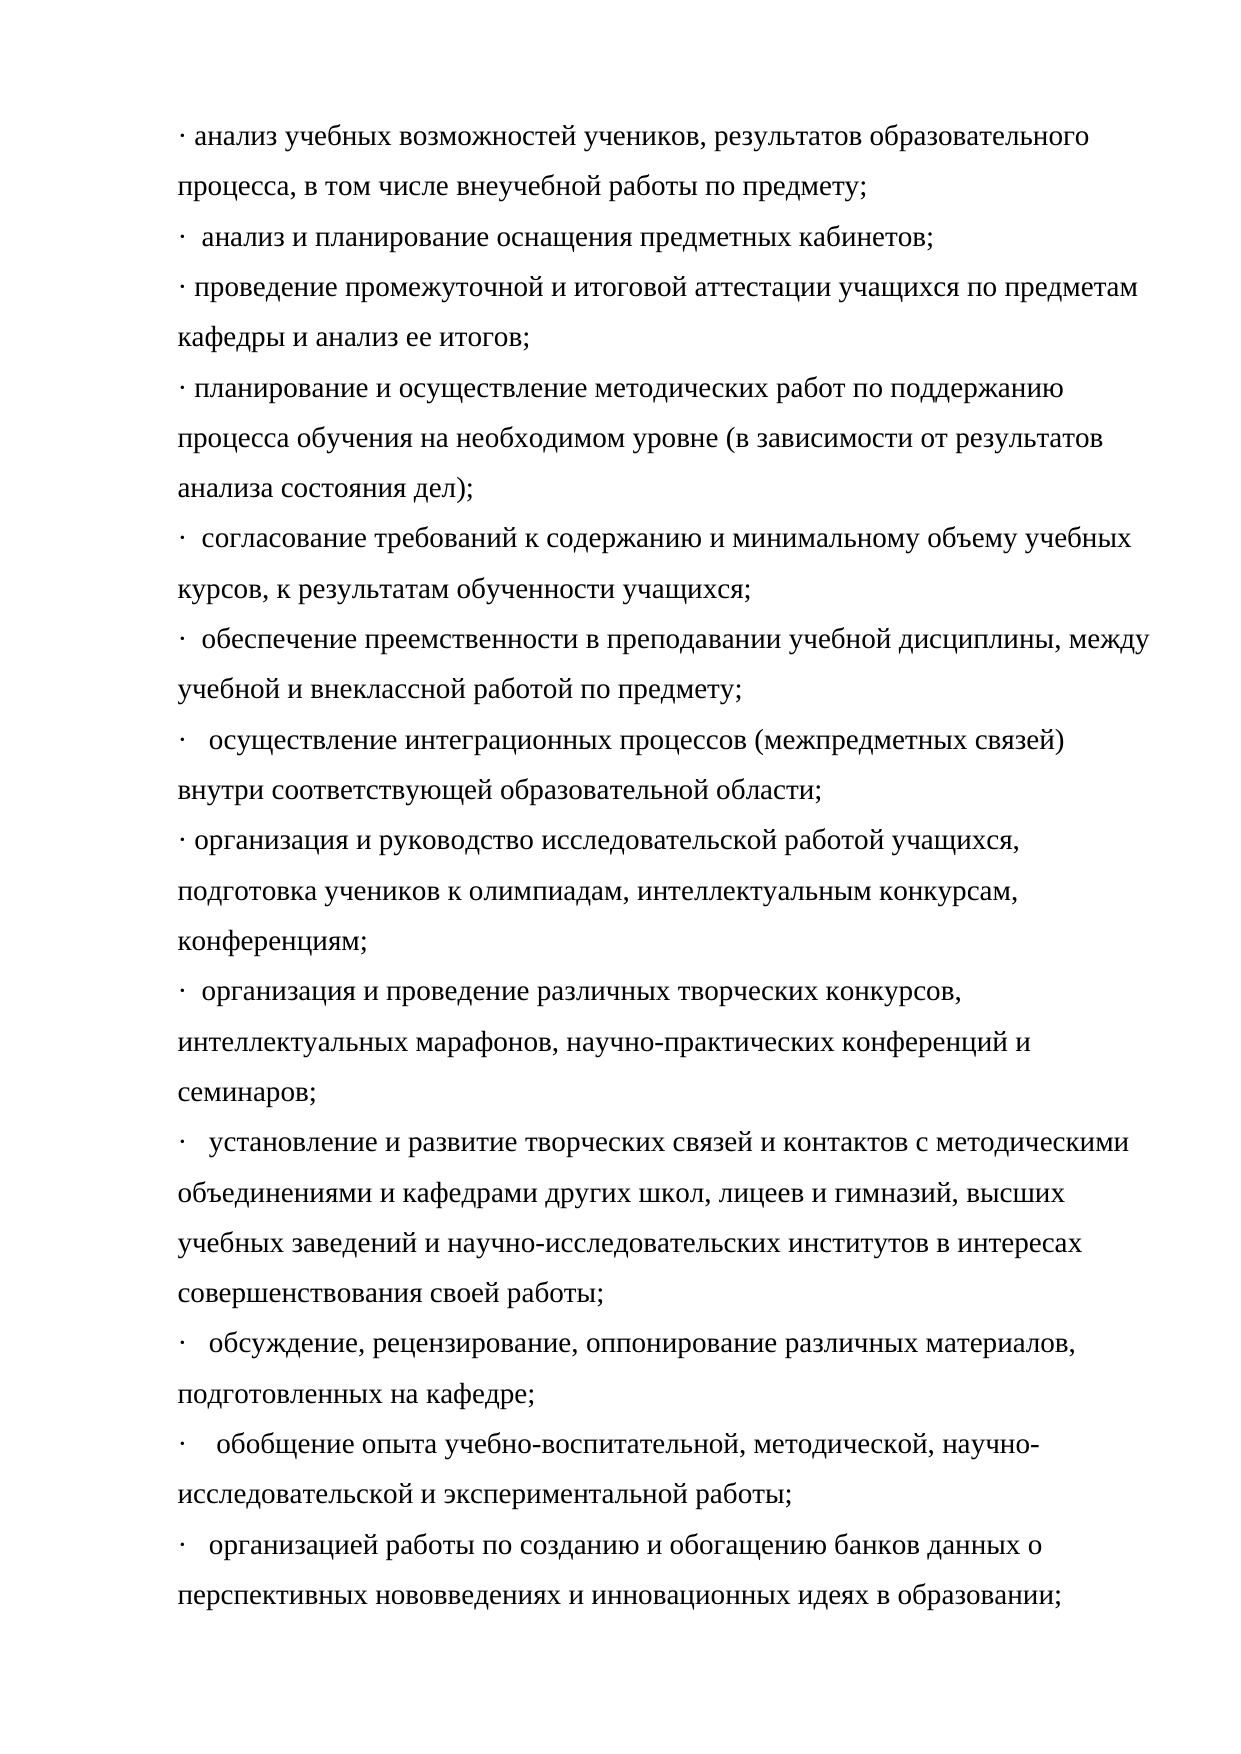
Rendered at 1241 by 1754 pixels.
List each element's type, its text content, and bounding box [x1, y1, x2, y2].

text · организация и руководство исследовательской работой учащихся, подготовка учеников к олимпиадам, интеллектуальным конкурсам, конференциям; [177, 822, 1152, 957]
text · согласование требований к содержанию и минимальному объему учебных курсов, к результатам обученности учащихся; [177, 521, 1152, 604]
text · организацией работы по созданию и обогащению банков данных о перспективных нововведениях и инновационных идеях в образовании; [177, 1527, 1152, 1611]
text · проведение промежуточной и итоговой аттестации учащихся по предметам кафедры и анализ ее итогов; [177, 269, 1152, 353]
text · осуществление интеграционных процессов (межпредметных связей) внутри соответствующей образовательной области; [177, 722, 1152, 806]
text · обсуждение, рецензирование, оппонирование различных материалов, подготовленных на кафедре; [177, 1326, 1152, 1409]
text · анализ и планирование оснащения предметных кабинетов; [177, 219, 1152, 252]
text · обобщение опыта учебно-воспитательной, методической, научно-исследовательской и экспериментальной работы; [177, 1426, 1152, 1510]
text · установление и развитие творческих связей и контактов с методическими объединениями и кафедрами других школ, лицеев и гимназий, высших учебных заведений и научно-исследовательских институтов в интересах совершенствования своей работы; [177, 1124, 1152, 1309]
text · организация и проведение различных творческих конкурсов, интеллектуальных марафонов, научно-практических конференций и семинаров; [177, 973, 1152, 1108]
text · анализ учебных возможностей учеников, результатов образовательного процесса, в том числе внеучебной работы по предмету; [177, 118, 1152, 202]
text · обеспечение преемственности в преподавании учебной дисциплины, между учебной и внеклассной работой по предмету; [177, 621, 1152, 705]
text · планирование и осуществление методических работ по поддержанию процесса обучения на необходимом уровне (в зависимости от результатов анализа состояния дел); [177, 370, 1152, 504]
